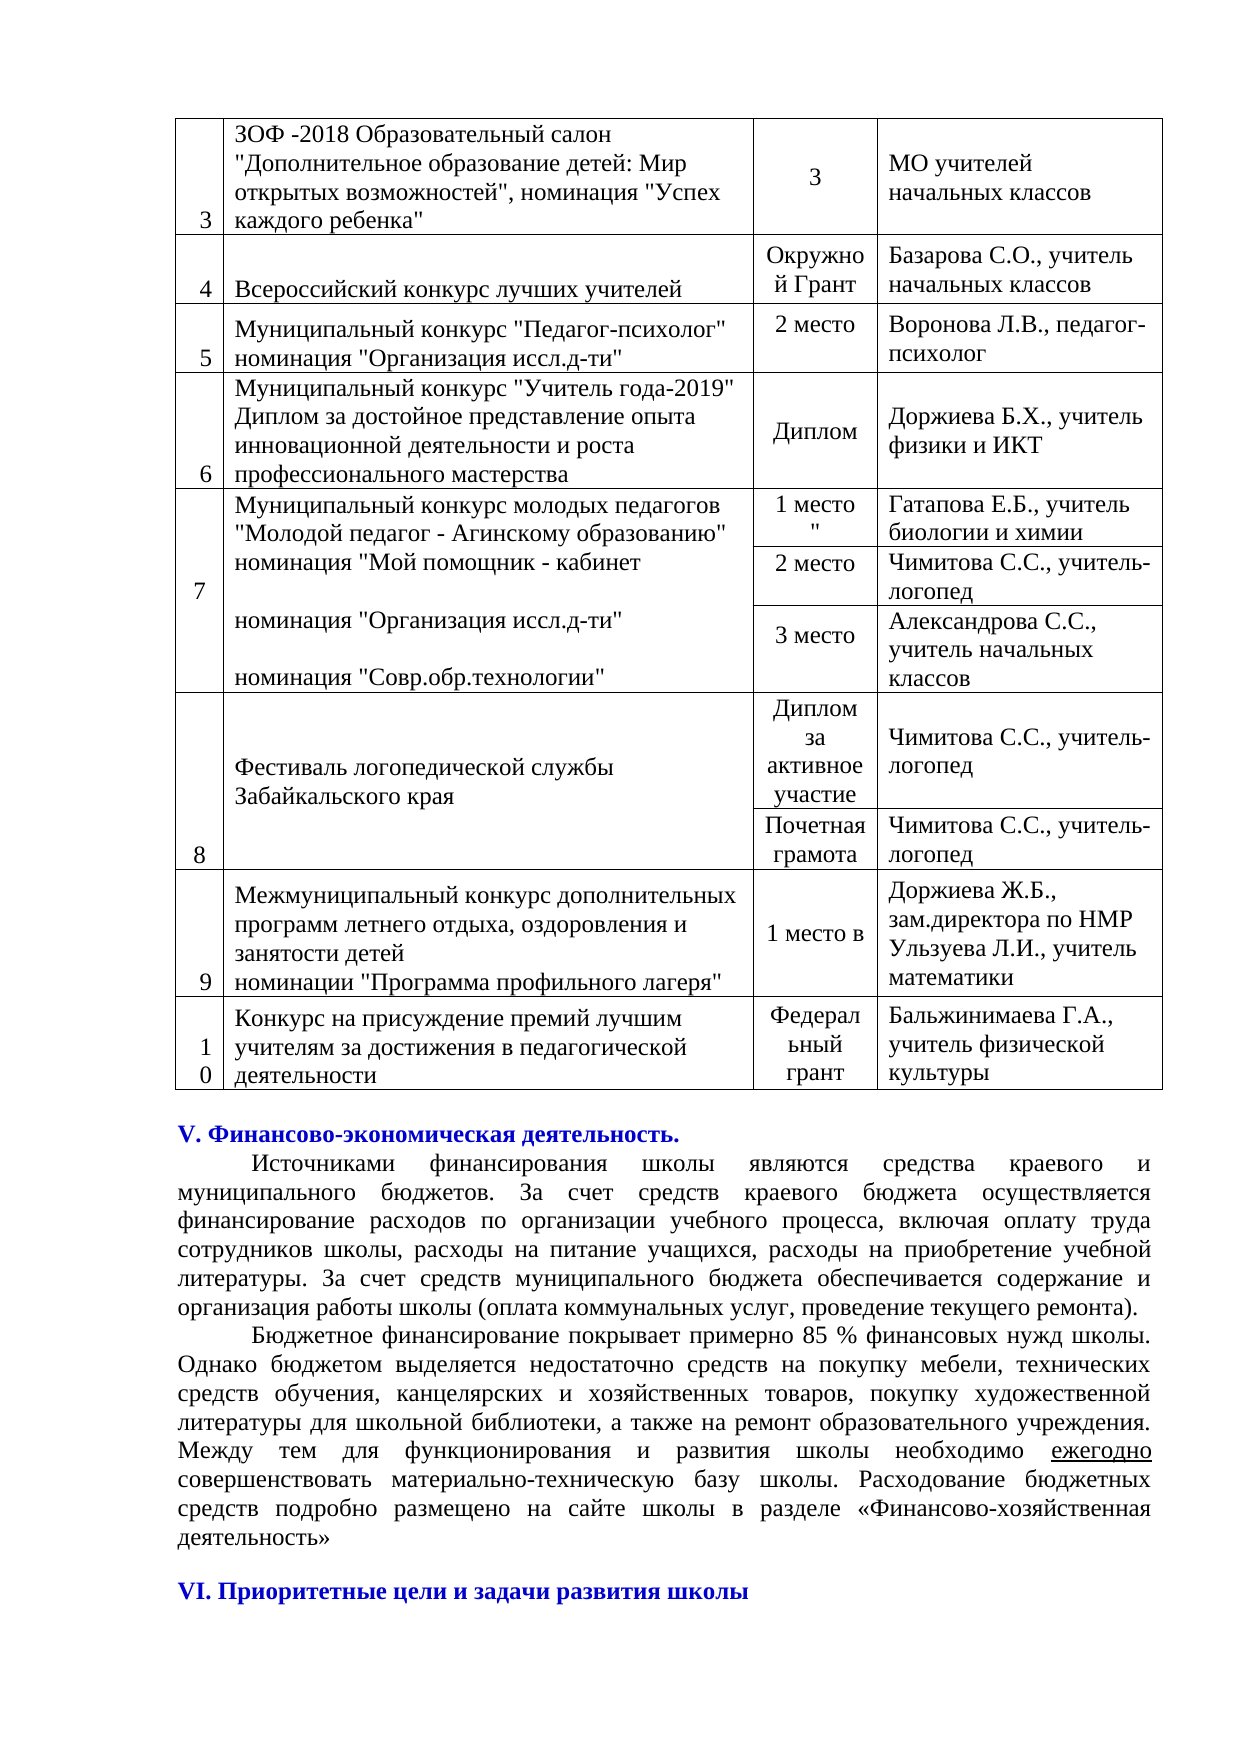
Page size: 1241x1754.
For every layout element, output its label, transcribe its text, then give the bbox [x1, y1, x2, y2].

table_cell Гатапова Е.Б., учитель биологии и химии [878, 489, 1162, 546]
text Бюджетное финансирование покрывает примерно 85 % финансовых нужд школы. Однако бюджетом выделяется недостаточно средств на покупку мебели, технических средств обучения, канцелярских и хозяйственных товаров, покупку художественной литературы для школьной библиотеки, а также на ремонт образовательного учреждения. Между тем для функционирования и развития школы необходимо ежегодно совершенствовать материально-техническую базу школы. Расходование бюджетных средств подробно размещено на сайте школы в разделе «Финансово-хозяйственная деятельность» [177, 1320, 1152, 1550]
table_cell Муниципальный конкурс "Педагог-психолог" номинация "Организация иссл.д-ти" [224, 304, 753, 372]
table_cell Конкурс на присуждение премий лучшим учителям за достижения в педагогической деятельности [224, 997, 753, 1089]
table_cell 6 [176, 373, 223, 488]
table_cell 3 место [754, 606, 877, 692]
table_cell Окружной Грант [754, 235, 877, 303]
table_cell Воронова Л.В., педагог-психолог [878, 304, 1162, 372]
table_cell Почетная грамота [754, 809, 877, 869]
table_cell Диплом за активное участие [754, 693, 877, 808]
table_cell 8 [176, 693, 223, 869]
table_cell 2 место [754, 304, 877, 372]
table_cell 1 место " [754, 489, 877, 546]
table_cell Доржиева Б.Х., учитель физики и ИКТ [878, 373, 1162, 488]
table_cell 10 [176, 997, 223, 1089]
table_cell 2 место [754, 547, 877, 605]
table_cell Федеральный грант [754, 997, 877, 1089]
table_cell Муниципальный конкурс "Учитель года-2019" Диплом за достойное представление опыта инновационной деятельности и роста профессионального мастерства [224, 373, 753, 488]
table_cell 5 [176, 304, 223, 372]
table_cell 1 место в [754, 870, 877, 996]
table_cell Чимитова С.С., учитель-логопед [878, 547, 1162, 605]
table_cell 7 [176, 489, 223, 692]
table_cell 4 [176, 235, 223, 303]
table_cell Межмуниципальный конкурс дополнительных программ летнего отдыха, оздоровления и занятости детей номинации "Программа профильного лагеря" [224, 870, 753, 996]
table_cell 3 [176, 119, 223, 234]
table_cell Доржиева Ж.Б., зам.директора по НМР Ульзуева Л.И., учитель математики [878, 870, 1162, 996]
table_cell Чимитова С.С., учитель-логопед [878, 809, 1162, 869]
table_cell Фестиваль логопедической службы Забайкальского края [224, 693, 753, 869]
text VI. Приоритетные цели и задачи развития школы [177, 1576, 1152, 1604]
table_cell Чимитова С.С., учитель-логопед [878, 693, 1162, 808]
table_cell Диплом [754, 373, 877, 488]
table_cell Муниципальный конкурс молодых педагогов "Молодой педагог - Агинскому образованию" номинация "Мой помощник - кабинет номинация "Организация иссл.д-ти" номинация "Совр.обр.технологии" [224, 489, 753, 692]
table_cell МО учителей начальных классов [878, 119, 1162, 234]
table_cell 9 [176, 870, 223, 996]
text V. Финансово-экономическая деятельность. [177, 1119, 1152, 1148]
table_cell Базарова С.О., учитель начальных классов [878, 235, 1162, 303]
table_cell 3 [754, 119, 877, 234]
table_cell Всероссийский конкурс лучших учителей [224, 235, 753, 303]
text Источниками финансирования школы являются средства краевого и муниципального бюджетов. За счет средств краевого бюджета осуществляется финансирование расходов по организации учебного процесса, включая оплату труда сотрудников школы, расходы на питание учащихся, расходы на приобретение учебной литературы. За счет средств муниципального бюджета обеспечивается содержание и организация работы школы (оплата коммунальных услуг, проведение текущего ремонта). [177, 1148, 1152, 1320]
table_cell Бальжинимаева Г.А., учитель физической культуры [878, 997, 1162, 1089]
table_cell ЗОФ -2018 Образовательный салон "Дополнительное образование детей: Мир открытых возможностей", номинация "Успех каждого ребенка" [224, 119, 753, 234]
table_cell Александрова С.С., учитель начальных классов [878, 606, 1162, 692]
